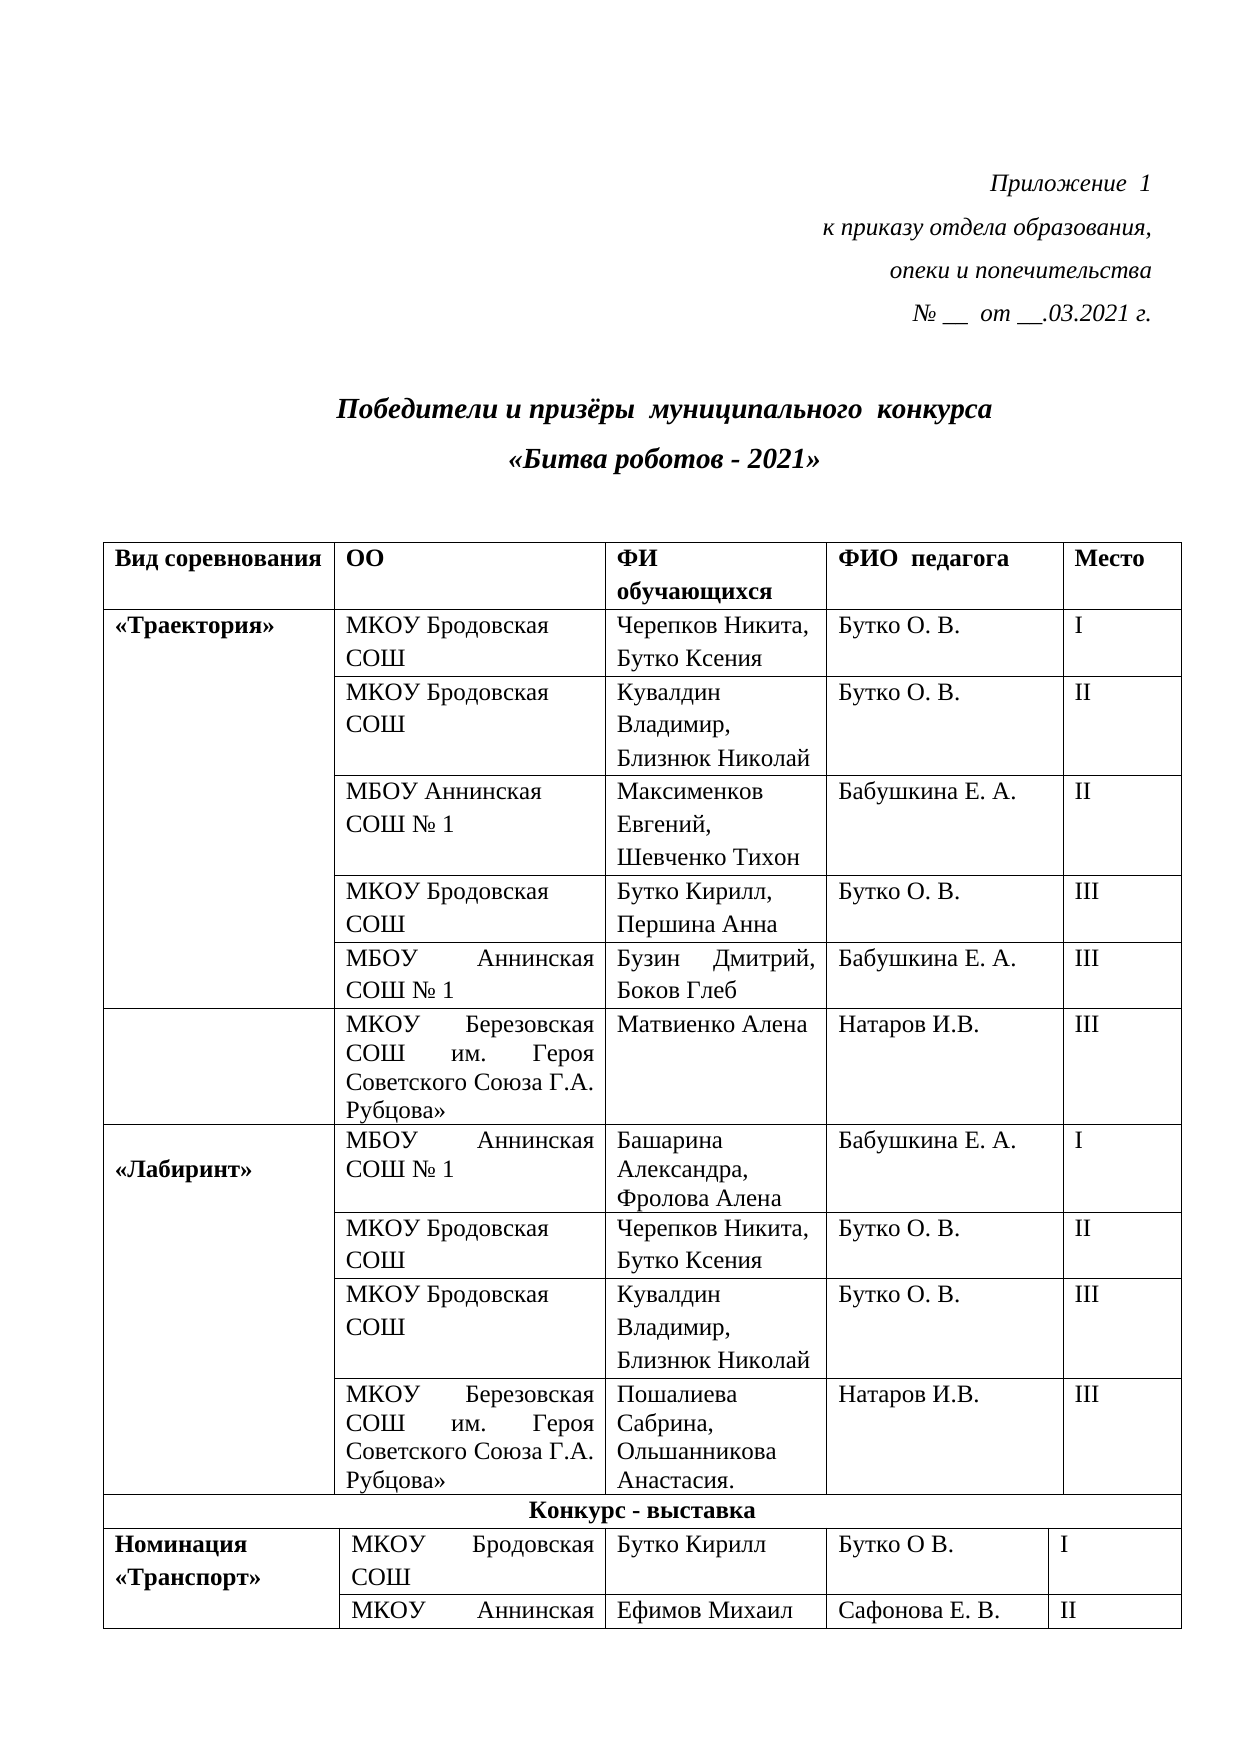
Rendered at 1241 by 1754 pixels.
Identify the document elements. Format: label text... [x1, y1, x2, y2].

table_cell Бутко О. В. [827, 1279, 1063, 1378]
table_cell III [1064, 1379, 1181, 1494]
table_cell II [1064, 1213, 1181, 1278]
table_cell Кувалдин Владимир, Близнюк Николай [606, 1279, 826, 1378]
table_cell Черепков Никита, Бутко Ксения [606, 1213, 826, 1278]
table_header ОО [335, 543, 605, 609]
table_cell Бутко О. В. [827, 677, 1063, 775]
table_cell МБОУ Аннинская СОШ № 1 [335, 776, 605, 875]
table_cell МКОУ Бродовская СОШ [335, 876, 605, 942]
table_header Вид соревнования [104, 543, 334, 609]
table_cell Бутко О. В. [827, 610, 1063, 676]
table_cell I [1064, 610, 1181, 676]
text Приложение 1 [177, 168, 1152, 197]
table_cell Бабушкина Е. А. [827, 943, 1063, 1008]
table_cell МКОУ Бродовская СОШ [335, 1213, 605, 1278]
table_cell Бузин Дмитрий, Боков Глеб [606, 943, 826, 1008]
text опеки и попечительства [177, 255, 1152, 283]
table_header Место [1064, 543, 1181, 609]
table_cell Матвиенко Алена [606, 1009, 826, 1124]
table_cell II [1064, 677, 1181, 775]
table_cell III [1064, 876, 1181, 942]
table_cell Бутко О В. [827, 1529, 1048, 1594]
table_cell Натаров И.В. [827, 1379, 1063, 1494]
table_cell МКОУ Бродовская СОШ [340, 1529, 605, 1594]
table_cell Сафонова Е. В. [827, 1595, 1048, 1628]
table_cell Черепков Никита, Бутко Ксения [606, 610, 826, 676]
table_cell МБОУ Аннинская СОШ № 1 [335, 1125, 605, 1212]
table_cell Бутко О. В. [827, 876, 1063, 942]
table_cell Бутко О. В. [827, 1213, 1063, 1278]
text к приказу отдела образования, [177, 212, 1152, 240]
table_cell МКОУ Бродовская СОШ [335, 1279, 605, 1378]
table_cell Максименков Евгений, Шевченко Тихон [606, 776, 826, 875]
table_cell Пошалиева Сабрина, Ольшанникова Анастасия. [606, 1379, 826, 1494]
table_cell Бабушкина Е. А. [827, 1125, 1063, 1212]
table_cell I [1064, 1125, 1181, 1212]
table_cell III [1064, 1009, 1181, 1124]
table_cell Кувалдин Владимир, Близнюк Николай [606, 677, 826, 775]
table_cell II [1064, 776, 1181, 875]
text «Битва роботов - 2021» [177, 442, 1152, 475]
table_cell Бутко Кирилл, Першина Анна [606, 876, 826, 942]
table_cell III [1064, 943, 1181, 1008]
table_cell Натаров И.В. [827, 1009, 1063, 1124]
table_cell Башарина Александра, Фролова Алена [606, 1125, 826, 1212]
table_cell II [1049, 1595, 1181, 1628]
table_cell Номинация «Транспорт» [104, 1529, 339, 1628]
table_header ФИ обучающихся [606, 543, 826, 609]
table_cell I [1049, 1529, 1181, 1594]
table_cell Ефимов Михаил [606, 1595, 826, 1628]
table_cell МКОУ Березовская СОШ им. Героя Советского Союза Г.А. Рубцова» [335, 1009, 605, 1124]
table_cell III [1064, 1279, 1181, 1378]
table_cell МКОУ Бродовская СОШ [335, 677, 605, 775]
table_cell МКОУ Бродовская СОШ [335, 610, 605, 676]
table_cell МКОУ Березовская СОШ им. Героя Советского Союза Г.А. Рубцова» [335, 1379, 605, 1494]
table_cell МБОУ Аннинская СОШ № 1 [335, 943, 605, 1008]
text Победители и призёры муниципального конкурса [177, 391, 1152, 425]
table_cell Конкурс - выставка [104, 1495, 1181, 1528]
table_cell Бабушкина Е. А. [827, 776, 1063, 875]
table_cell «Лабиринт» [104, 1125, 334, 1494]
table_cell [340, 1595, 605, 1628]
text № __ от __.03.2021 г. [177, 298, 1152, 327]
table_cell Бутко Кирилл [606, 1529, 826, 1594]
table_cell «Траектория» [104, 610, 334, 1008]
table_header ФИО педагога [827, 543, 1063, 609]
table_cell [104, 1009, 334, 1124]
